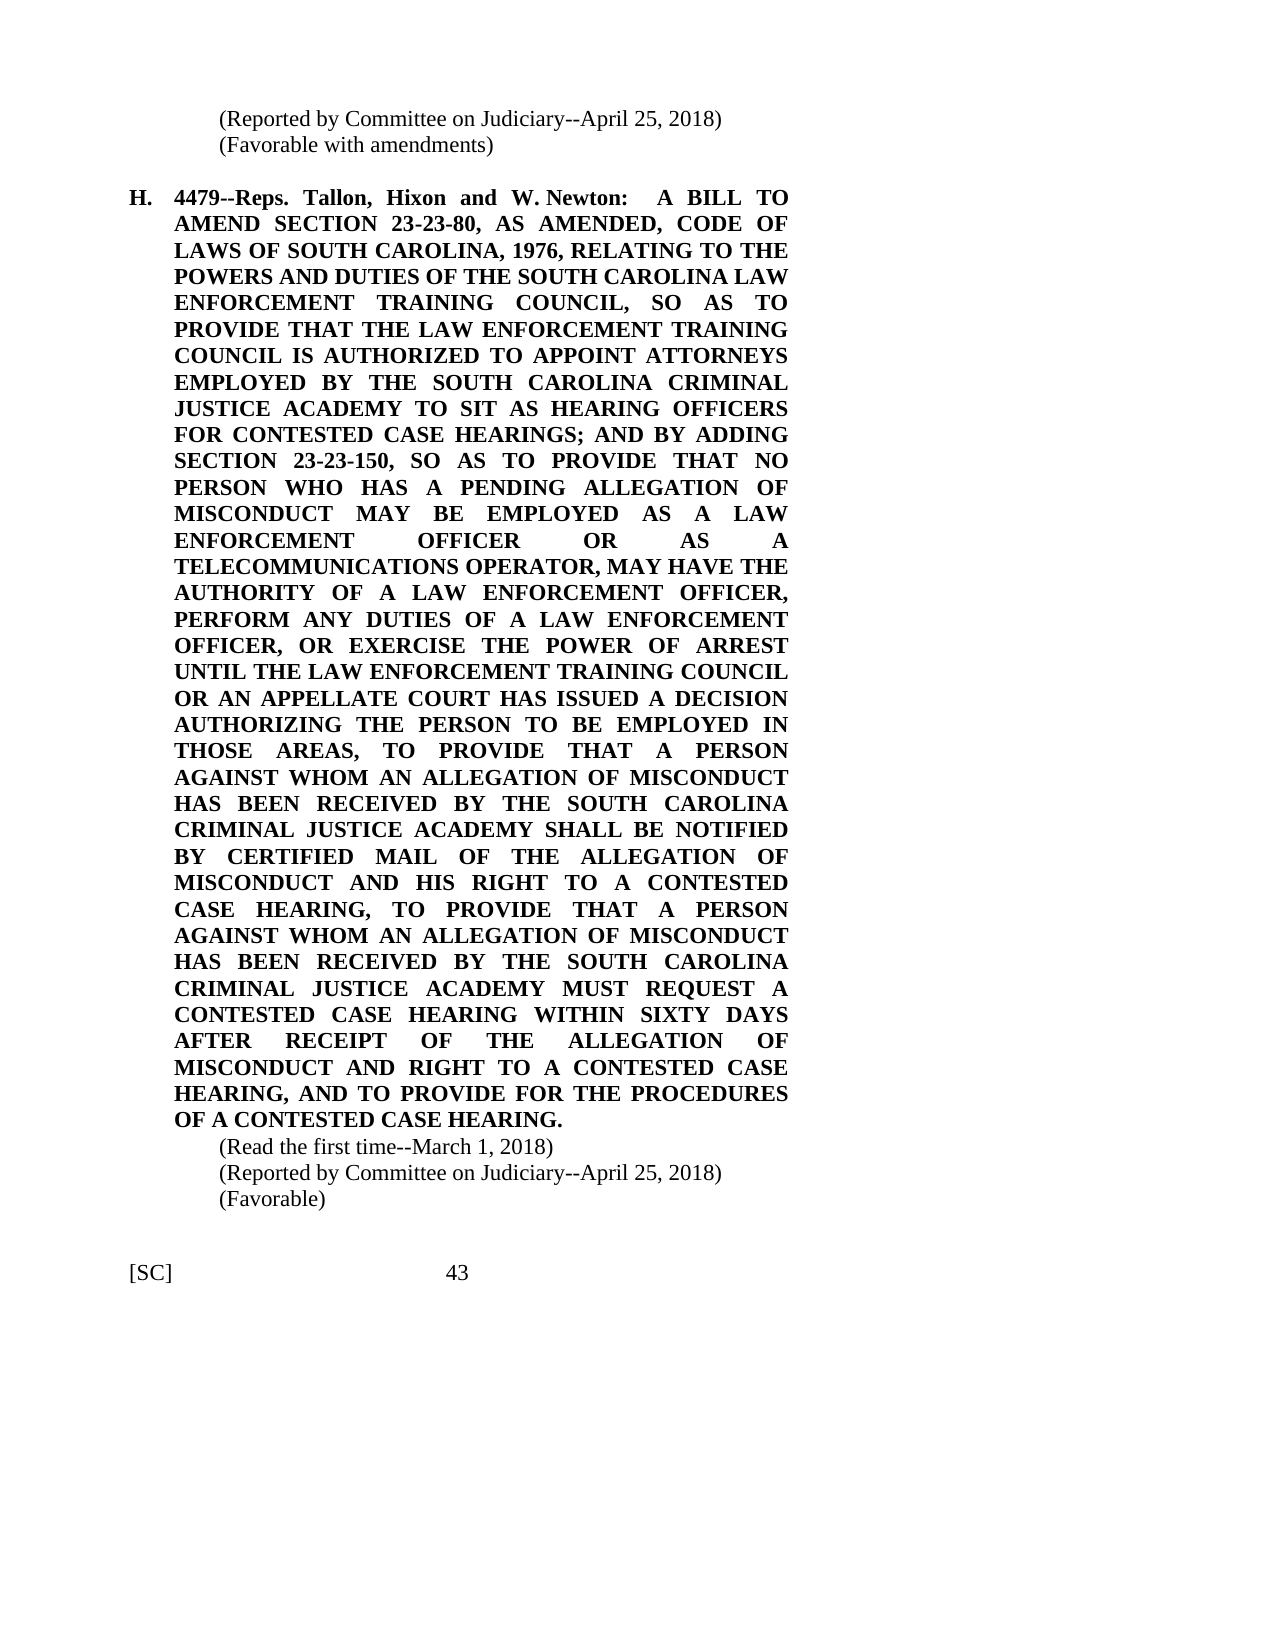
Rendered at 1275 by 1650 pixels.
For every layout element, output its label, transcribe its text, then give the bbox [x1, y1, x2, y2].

text (Reported by Committee on Judiciary--April 25, 2018) [219, 105, 789, 131]
text (Favorable with amendments) [219, 131, 789, 158]
text (Reported by Committee on Judiciary--April 25, 2018) [219, 1159, 789, 1186]
text (Favorable) [219, 1186, 789, 1212]
title H. 4479--Reps. Tallon, Hixon and W. Newton: A BILL TO AMEND SECTION 23-23-80, AS AMENDED, CODE OF LAWS OF SOUTH CAROLINA, 1976, RELATING TO THE POWERS AND DUTIES OF THE SOUTH CAROLINA LAW ENFORCEMENT TRAINING COUNCIL, SO AS TO PROVIDE THAT THE LAW ENFORCEMENT TRAINING COUNCIL IS AUTHORIZED TO APPOINT ATTORNEYS EMPLOYED BY THE SOUTH CAROLINA CRIMINAL JUSTICE ACADEMY TO SIT AS HEARING OFFICERS FOR CONTESTED CASE HEARINGS; AND BY ADDING SECTION 23-23-150, SO AS TO PROVIDE THAT NO PERSON WHO HAS A PENDING ALLEGATION OF MISCONDUCT MAY BE EMPLOYED AS A LAW ENFORCEMENT OFFICER OR AS A TELECOMMUNICATIONS OPERATOR, MAY HAVE THE AUTHORITY OF A LAW ENFORCEMENT OFFICER, PERFORM ANY DUTIES OF A LAW ENFORCEMENT OFFICER, OR EXERCISE THE POWER OF ARREST UNTIL THE LAW ENFORCEMENT TRAINING COUNCIL OR AN APPELLATE COURT HAS ISSUED A DECISION AUTHORIZING THE PERSON TO BE EMPLOYED IN THOSE AREAS, TO PROVIDE THAT A PERSON AGAINST WHOM AN ALLEGATION OF MISCONDUCT HAS BEEN RECEIVED BY THE SOUTH CAROLINA CRIMINAL JUSTICE ACADEMY SHALL BE NOTIFIED BY CERTIFIED MAIL OF THE ALLEGATION OF MISCONDUCT AND HIS RIGHT TO A CONTESTED CASE HEARING, TO PROVIDE THAT A PERSON AGAINST WHOM AN ALLEGATION OF MISCONDUCT HAS BEEN RECEIVED BY THE SOUTH CAROLINA CRIMINAL JUSTICE ACADEMY MUST REQUEST A CONTESTED CASE HEARING WITHIN SIXTY DAYS AFTER RECEIPT OF THE ALLEGATION OF MISCONDUCT AND RIGHT TO A CONTESTED CASE HEARING, AND TO PROVIDE FOR THE PROCEDURES OF A CONTESTED CASE HEARING. [129, 184, 789, 1133]
text (Read the first time--March 1, 2018) [219, 1133, 789, 1159]
